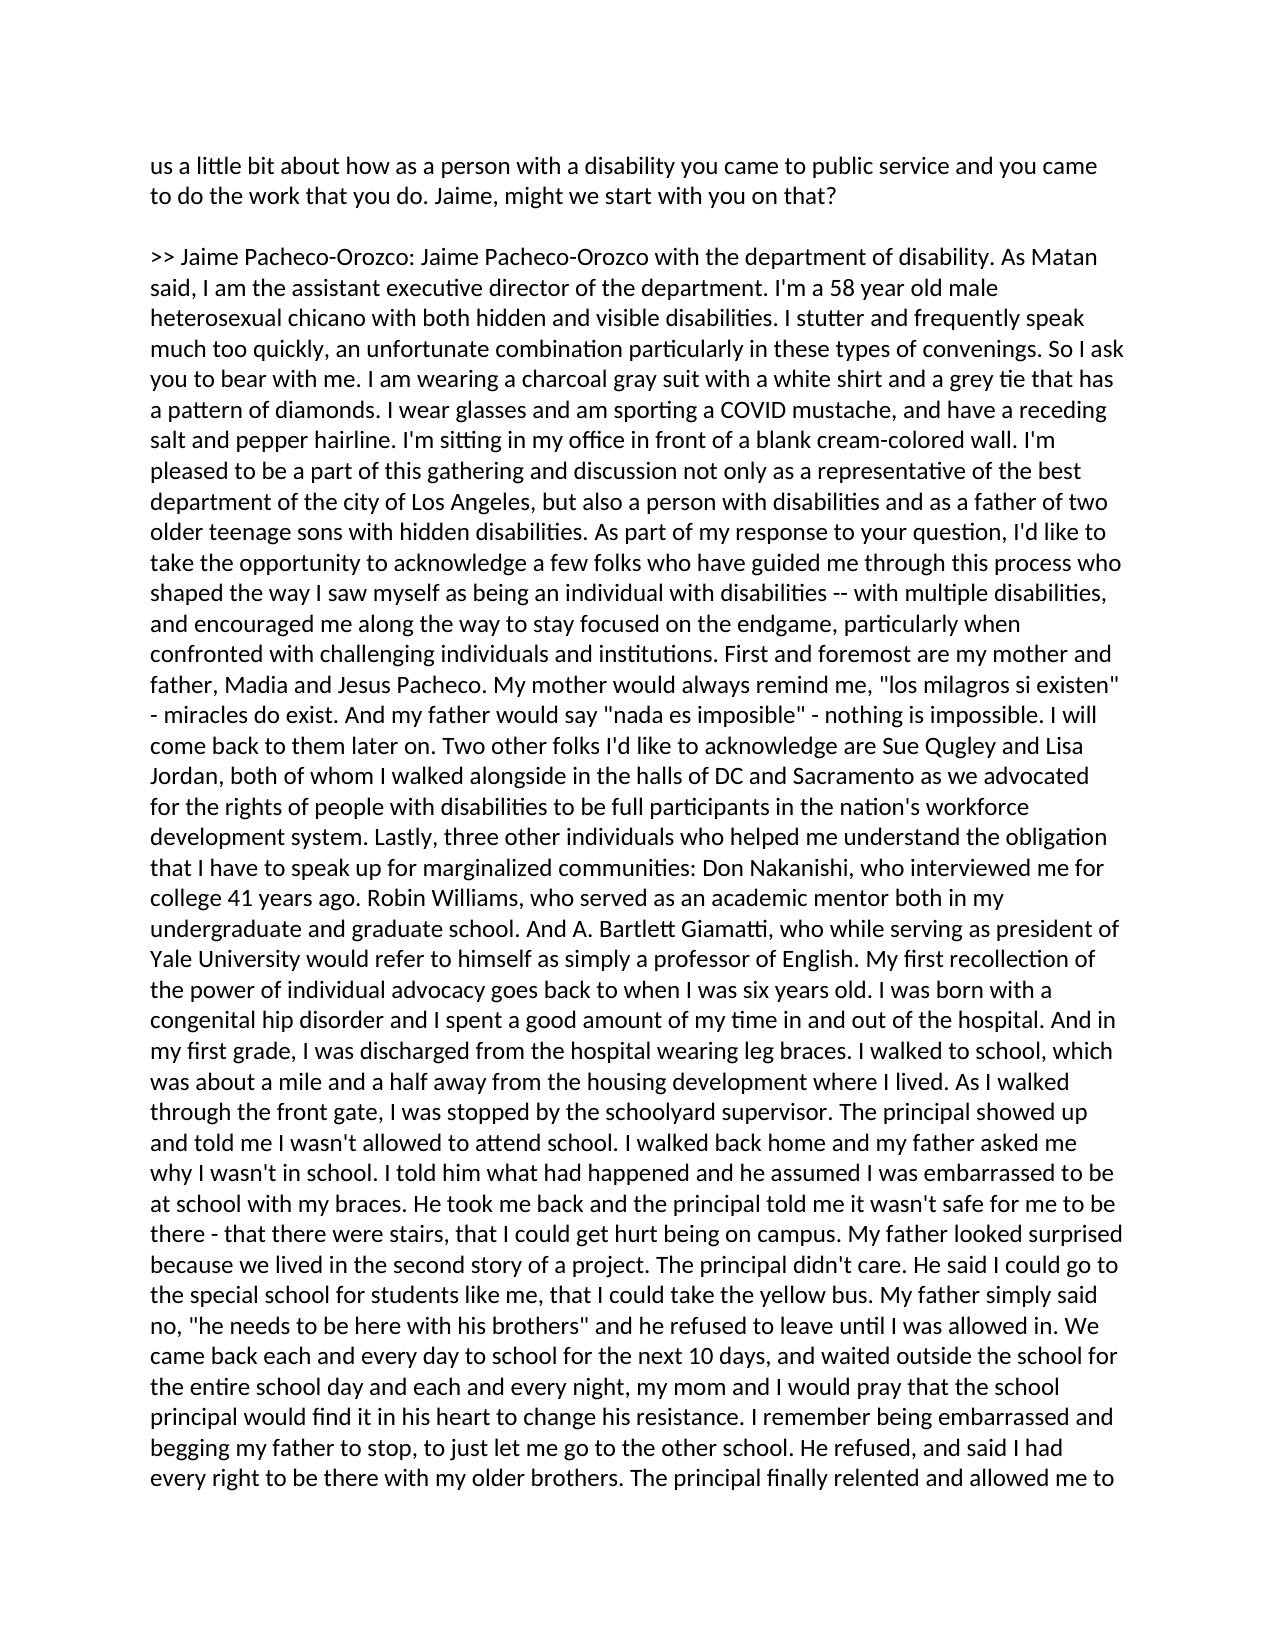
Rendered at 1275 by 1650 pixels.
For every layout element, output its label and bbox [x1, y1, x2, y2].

text [150, 150, 1125, 211]
text [150, 242, 1125, 1493]
